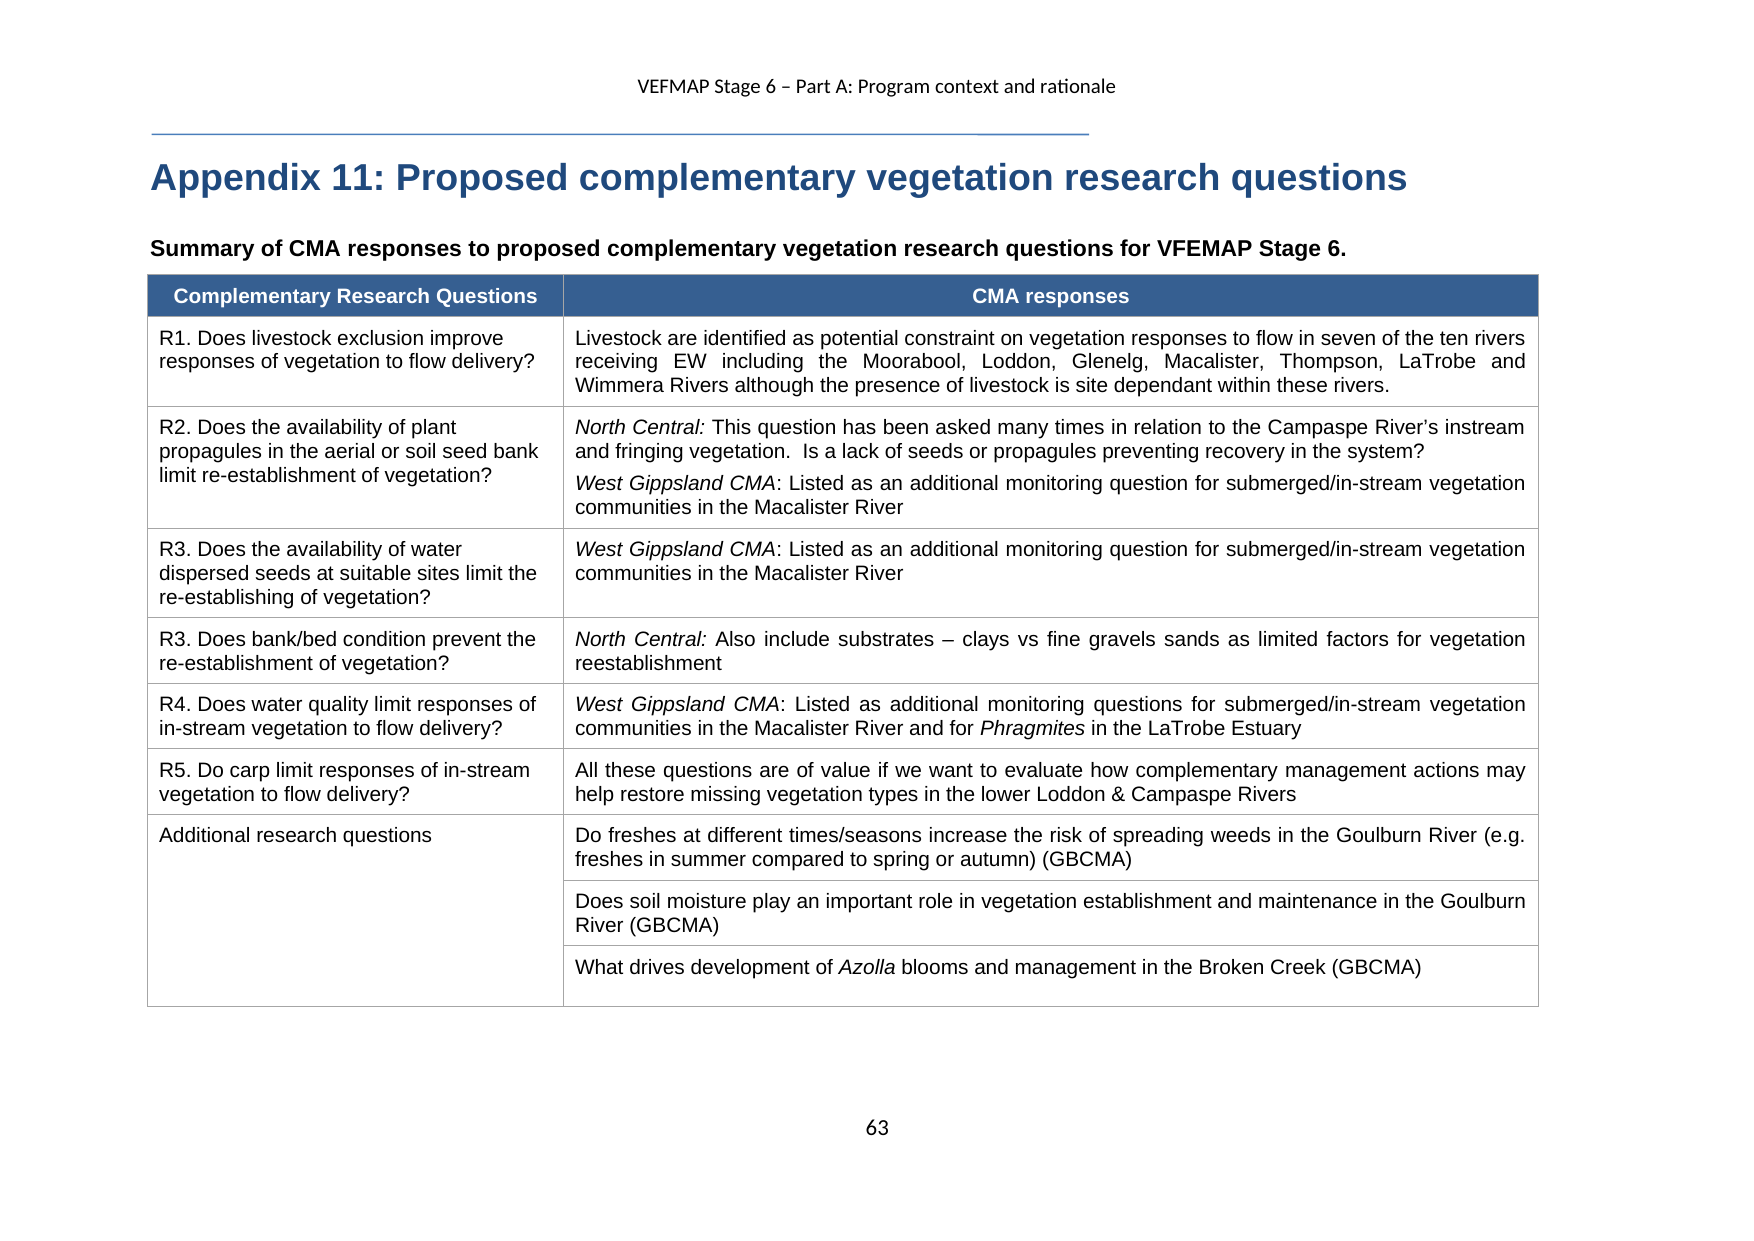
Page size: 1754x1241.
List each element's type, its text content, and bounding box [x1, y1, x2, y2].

table_cell R2. Does the availability of plant propagules in the aerial or soil seed bank limit re-establishment of vegetation? [148, 407, 563, 527]
table_cell Do freshes at different times/seasons increase the risk of spreading weeds in the Goulburn River (e.g. freshes in summer compared to spring or autumn) (GBCMA) [564, 815, 1538, 879]
subtitle Appendix 11: Proposed complementary vegetation research questions [150, 150, 1604, 198]
table_cell R3. Does bank/bed condition prevent the re-establishment of vegetation? [148, 618, 563, 683]
table_cell North Central: Also include substrates – clays vs fine gravels sands as limited factors for vegetation reestablishment [564, 618, 1538, 683]
table_cell What drives development of Azolla blooms and management in the Broken Creek (GBCMA) [564, 946, 1538, 1006]
table_cell R1. Does livestock exclusion improve responses of vegetation to flow delivery? [148, 317, 563, 406]
table_cell R5. Do carp limit responses of in-stream vegetation to flow delivery? [148, 749, 563, 814]
table_header Complementary Research Questions [148, 275, 563, 316]
table_header CMA responses [564, 275, 1538, 316]
table_cell Livestock are identified as potential constraint on vegetation responses to flow in seven of the ten rivers receiving EW including the Moorabool, Loddon, Glenelg, Macalister, Thompson, LaTrobe and Wimmera Rivers although the presence of livestock is site dependant within these rivers. [564, 317, 1538, 406]
text Summary of CMA responses to proposed complementary vegetation research questions for VFEMAP Stage 6. [150, 235, 1604, 262]
table_cell West Gippsland CMA: Listed as an additional monitoring question for submerged/in-stream vegetation communities in the Macalister River [564, 529, 1538, 617]
table_cell R3. Does the availability of water dispersed seeds at suitable sites limit the re-establishing of vegetation? [148, 529, 563, 617]
table_cell R4. Does water quality limit responses of in-stream vegetation to flow delivery? [148, 684, 563, 748]
table_cell Additional research questions [148, 815, 563, 1006]
table_cell All these questions are of value if we want to evaluate how complementary management actions may help restore missing vegetation types in the lower Loddon & Campaspe Rivers [564, 749, 1538, 814]
table_cell Does soil moisture play an important role in vegetation establishment and maintenance in the Goulburn River (GBCMA) [564, 881, 1538, 945]
table_cell North Central: This question has been asked many times in relation to the Campaspe River’s instream and fringing vegetation. Is a lack of seeds or propagules preventing recovery in the system? West Gippsland CMA: Listed as an additional monitoring question for submerged/in-stream vegetation communities in the Macalister River [564, 407, 1538, 527]
table_cell West Gippsland CMA: Listed as additional monitoring questions for submerged/in-stream vegetation communities in the Macalister River and for Phragmites in the LaTrobe Estuary [564, 684, 1538, 748]
